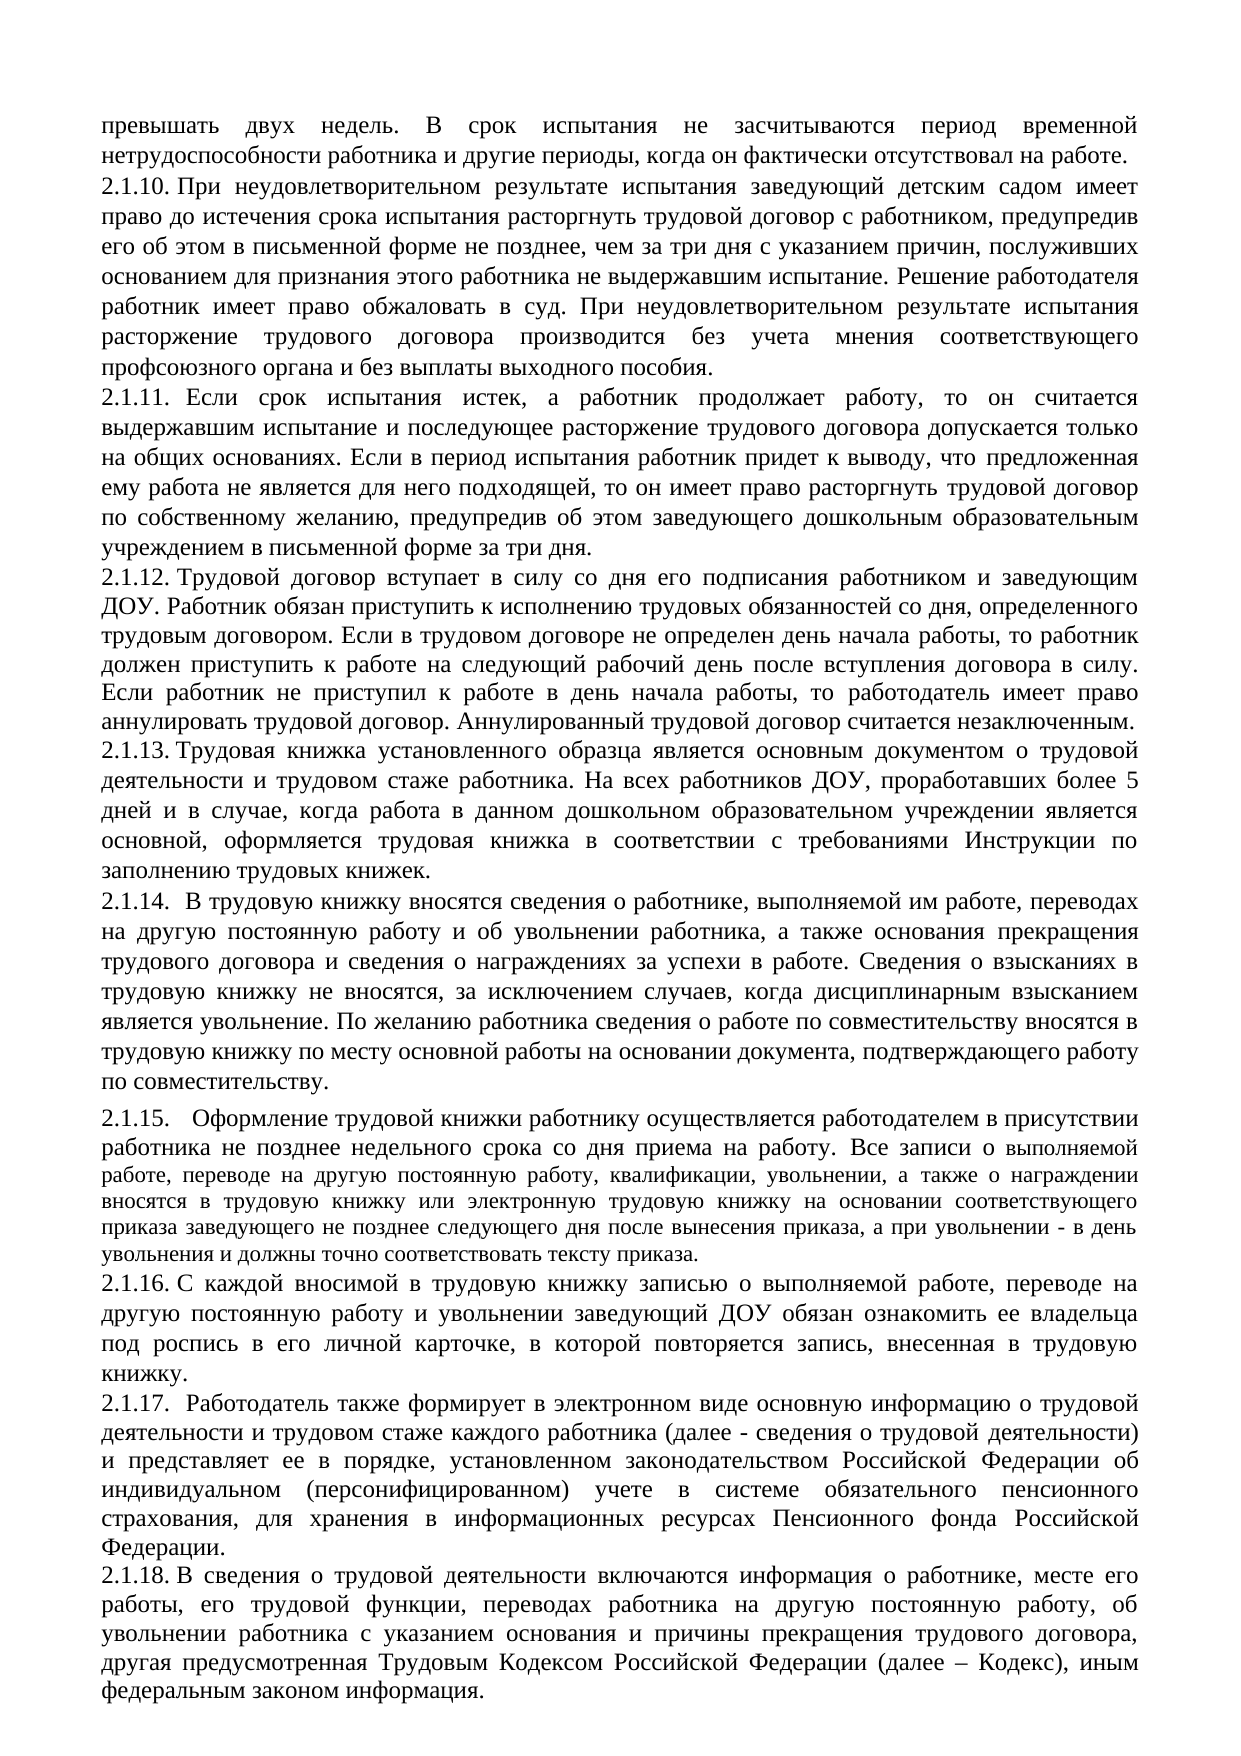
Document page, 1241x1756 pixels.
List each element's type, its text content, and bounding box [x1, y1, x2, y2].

list Трудовая книжка установленного образца является основным документом о трудовой деятельности и трудовом стаже работника. На всех работников ДОУ, проработавших более 5 дней и в случае, когда работа в данном дошкольном образовательном учреждении является основной, оформляется трудовая книжка в соответствии с требованиями Инструкции по заполнению трудовых книжек. [101, 735, 1139, 884]
list При неудовлетворительном результате испытания заведующий детским садом имеет право до истечения срока испытания расторгнуть трудовой договор с работником, предупредив его об этом в письменной форме не позднее, чем за три дня с указанием причин, послуживших основанием для признания этого работника не выдержавшим испытание. Решение работодателя работник имеет право обжаловать в суд. При неудовлетворительном результате испытания расторжение трудового договора производится без учета мнения соответствующего профсоюзного органа и без выплаты выходного пособия. [101, 171, 1139, 380]
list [101, 110, 1138, 169]
list В трудовую книжку вносятся сведения о работнике, выполняемой им работе, переводах на другую постоянную работу и об увольнении работника, а также основания прекращения трудового договора и сведения о награждениях за успехи в работе. Сведения о взысканиях в трудовую книжку не вносятся, за исключением случаев, когда дисциплинарным взысканием является увольнение. По желанию работника сведения о работе по совместительству вносятся в трудовую книжку по месту основной работы на основании документа, подтверждающего работу по совместительству. [101, 886, 1139, 1095]
list Оформление трудовой книжки работнику осуществляется работодателем в присутствии работника не позднее недельного срока со дня приема на работу. Все записи о выполняемой работе, переводе на другую постоянную работу, квалификации, увольнении, а также о награждении вносятся в трудовую книжку или электронную трудовую книжку на основании соответствующего приказа заведующего не позднее следующего дня после вынесения приказа, а при увольнении - в день увольнения и должны точно соответствовать тексту приказа. [101, 1103, 1139, 1266]
list Если срок испытания истек, а работник продолжает работу, то он считается выдержавшим испытание и последующее расторжение трудового договора допускается только на общих основаниях. Если в период испытания работник придет к выводу, что предложенная ему работа не является для него подходящей, то он имеет право расторгнуть трудовой договор по собственному желанию, предупредив об этом заведующего дошкольным образовательным учреждением в письменной форме за три дня. [101, 382, 1138, 561]
list Трудовой договор вступает в силу со дня его подписания работником и заведующим ДОУ. Работник обязан приступить к исполнению трудовых обязанностей со дня, определенного трудовым договором. Если в трудовом договоре не определен день начала работы, то работник должен приступить к работе на следующий рабочий день после вступления договора в силу. Если работник не приступил к работе в день начала работы, то работодатель имеет право аннулировать трудовой договор. Аннулированный трудовой договор считается незаключенным. [101, 562, 1139, 735]
list С каждой вносимой в трудовую книжку записью о выполняемой работе, переводе на другую постоянную работу и увольнении заведующий ДОУ обязан ознакомить ее владельца под роспись в его личной карточке, в которой повторяется запись, внесенная в трудовую книжку. [101, 1268, 1139, 1387]
list Работодатель также формирует в электронном виде основную информацию о трудовой деятельности и трудовом стаже каждого работника (далее - сведения о трудовой деятельности) и представляет ее в порядке, установленном законодательством Российской Федерации об индивидуальном (персонифицированном) учете в системе обязательного пенсионного страхования, для хранения в информационных ресурсах Пенсионного фонда Российской Федерации. [101, 1388, 1139, 1561]
list В сведения о трудовой деятельности включаются информация о работнике, месте его работы, его трудовой функции, переводах работника на другую постоянную работу, об увольнении работника с указанием основания и причины прекращения трудового договора, другая предусмотренная Трудовым Кодексом Российской Федерации (далее – Кодекс), иным федеральным законом информация. [101, 1561, 1139, 1704]
